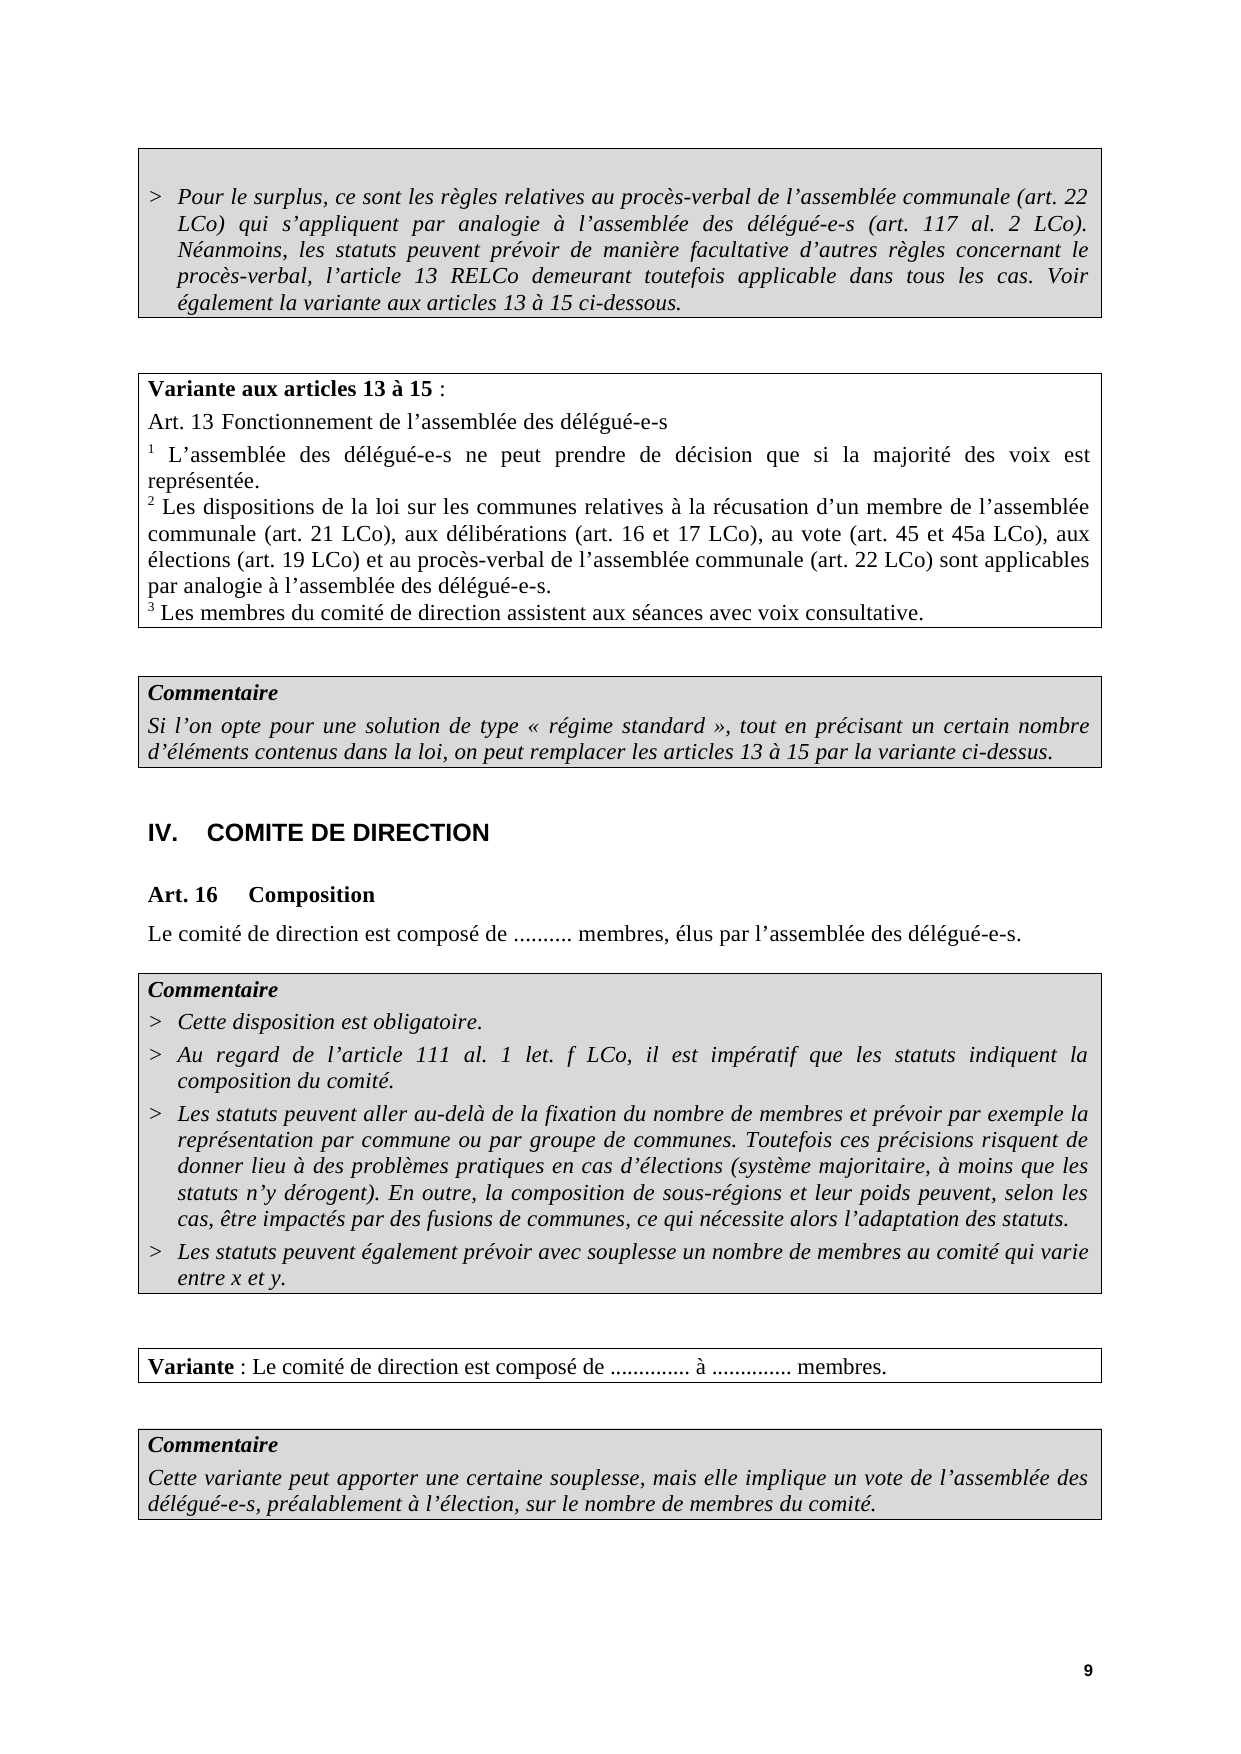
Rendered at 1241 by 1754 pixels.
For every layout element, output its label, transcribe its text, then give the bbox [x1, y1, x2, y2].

list COMITE DE DIRECTION [148, 818, 1093, 847]
text Art. 13 Fonctionnement de l’assemblée des délégué-e-s [139, 405, 1101, 434]
text > Les statuts peuvent aller au-delà de la fixation du nombre de membres et prévoir par exemple la représentation par commune ou par groupe de communes. Toutefois ces précisions risquent de donner lieu à des problèmes pratiques en cas d’élections (système majoritaire, à moins que les statuts n’y dérogent). En outre, la composition de sous-régions et leur poids peuvent, selon les cas, être impactés par des fusions de communes, ce qui nécessite alors l’adaptation des statuts. [139, 1097, 1101, 1232]
text Commentaire [139, 1430, 1101, 1458]
text Le comité de direction est composé de .......... membres, élus par l’assemblée des délégué-e-s. [148, 920, 1093, 946]
text > Cette disposition est obligatoire. [139, 1005, 1101, 1035]
text Cette variante peut apporter une certaine souplesse, mais elle implique un vote de l’assemblée des délégué-e-s, préalablement à l’élection, sur le nombre de membres du comité. [139, 1461, 1101, 1519]
text Variante aux articles 13 à 15 : [139, 374, 1101, 402]
text 2 Les dispositions de la loi sur les communes relatives à la récusation d’un membre de l’assemblée communale (art. 21 LCo), aux délibérations (art. 16 et 17 LCo), au vote (art. 45 et 45a LCo), aux élections (art. 19 LCo) et au procès-verbal de l’assemblée communale (art. 22 LCo) sont applicables par analogie à l’assemblée des délégué-e-s. [148, 493, 1093, 596]
text > Les statuts peuvent également prévoir avec souplesse un nombre de membres au comité qui varie entre x et y. [139, 1235, 1101, 1293]
text Art. 16 Composition [148, 884, 1093, 907]
text Si l’on opte pour une solution de type « régime standard », tout en précisant un certain nombre d’éléments contenus dans la loi, on peut remplacer les articles 13 à 15 par la variante ci-dessus. [139, 709, 1101, 767]
text 3 Les membres du comité de direction assistent aux séances avec voix consultative. [139, 596, 1101, 627]
text Commentaire [139, 974, 1101, 1002]
text Commentaire [139, 677, 1101, 706]
text > Pour le surplus, ce sont les règles relatives au procès-verbal de l’assemblée communale (art. 22 LCo) qui s’appliquent par analogie à l’assemblée des délégué-e-s (art. 117 al. 2 LCo). Néanmoins, les statuts peuvent prévoir de manière facultative d’autres règles concernant le procès-verbal, l’article 13 RELCo demeurant toutefois applicable dans tous les cas. Voir également la variante aux articles 13 à 15 ci-dessous. [139, 180, 1101, 317]
text > Au regard de l’article 111 al. 1 let. f LCo, il est impératif que les statuts indiquent la composition du comité. [139, 1038, 1101, 1094]
text Variante : Le comité de direction est composé de .............. à .............. membres. [139, 1349, 1101, 1382]
text 1 L’assemblée des délégué-e-s ne peut prendre de décision que si la majorité des voix est représentée. [139, 438, 1101, 493]
